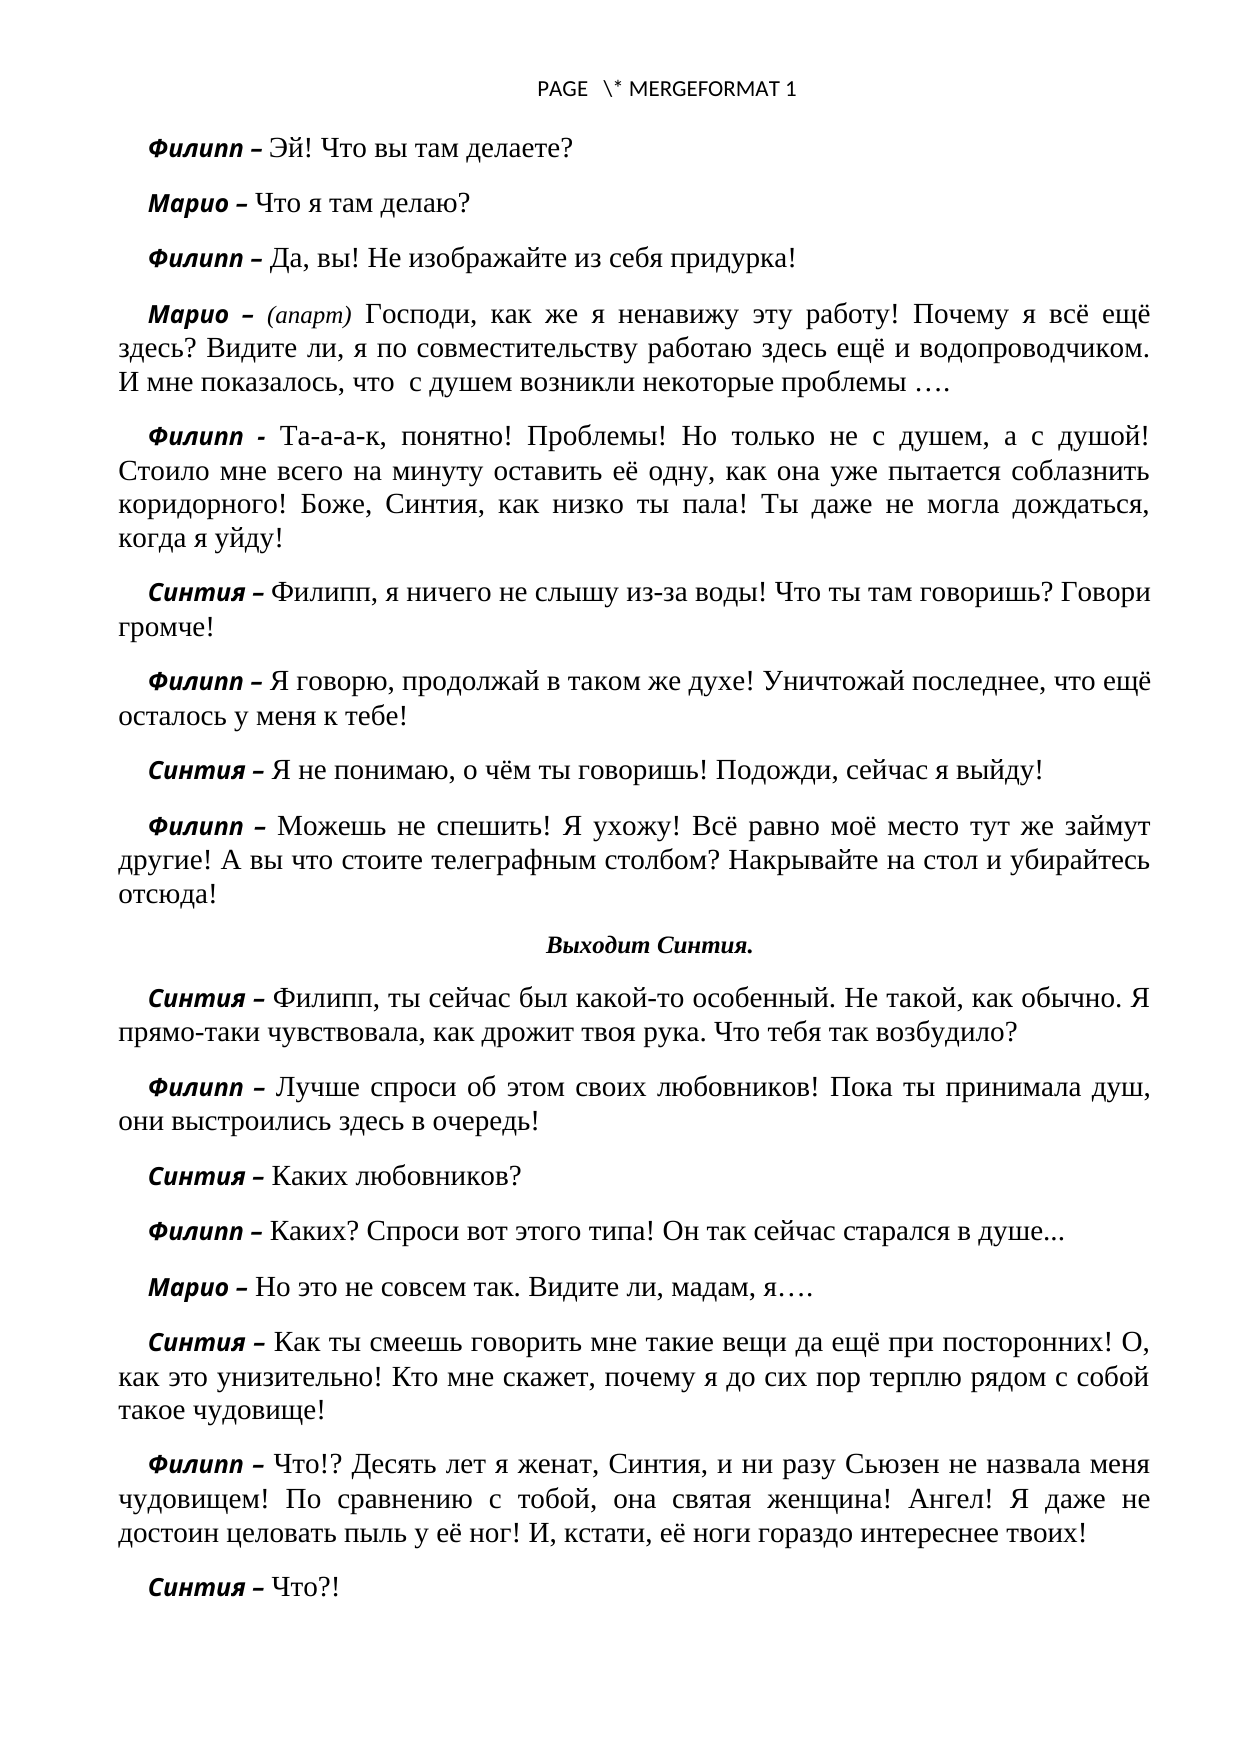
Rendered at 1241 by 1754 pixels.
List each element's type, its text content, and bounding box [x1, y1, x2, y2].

text Филипп – Эй! Что вы там делаете? [118, 130, 1152, 164]
text Филипп – Что!? Десять лет я женат, Синтия, и ни разу Сьюзен не назвала меня чудовищем! По сравнению с тобой, она святая женщина! Ангел! Я даже не достоин целовать пыль у её ног! И, кстати, её ноги гораздо интереснее твоих! [118, 1447, 1152, 1548]
text Филипп – Каких? Спроси вот этого типа! Он так сейчас старался в душе... [118, 1213, 1152, 1248]
text Синтия – Филипп, ты сейчас был какой-то особенный. Не такой, как обычно. Я прямо-таки чувствовала, как дрожит твоя рука. Что тебя так возбудило? [118, 980, 1152, 1048]
text Филипп – Да, вы! Не изображайте из себя придурка! [118, 241, 1152, 275]
text Марио – Что я там делаю? [118, 185, 1152, 220]
text Филипп – Лучше спроси об этом своих любовников! Пока ты принимала душ, они выстроились здесь в очередь! [118, 1069, 1152, 1137]
text Синтия – Что?! [118, 1569, 1152, 1604]
text Филипп – Можешь не спешить! Я ухожу! Всё равно моё место тут же займут другие! А вы что стоите телеграфным столбом? Накрывайте на стол и убирайтесь отсюда! [118, 808, 1152, 909]
text Марио – (апарт) Господи, как же я ненавижу эту работу! Почему я всё ещё здесь? Видите ли, я по совместительству работаю здесь ещё и водопроводчиком. И мне показалось, что с душем возникли некоторые проблемы …. [118, 296, 1152, 398]
text Выходит Синтия. [118, 930, 1152, 959]
text Филипп - Та-а-а-к, понятно! Проблемы! Но только не с душем, а с душой! Стоило мне всего на минуту оставить её одну, как она уже пытается соблазнить коридорного! Боже, Синтия, как низко ты пала! Ты даже не могла дождаться, когда я уйду! [118, 418, 1152, 554]
text Синтия – Филипп, я ничего не слышу из-за воды! Что ты там говоришь? Говори громче! [118, 574, 1152, 643]
text Синтия – Как ты смеешь говорить мне такие вещи да ещё при посторонних! О, как это унизительно! Кто мне скажет, почему я до сих пор терплю рядом с собой такое чудовище! [118, 1324, 1152, 1426]
text Марио – Но это не совсем так. Видите ли, мадам, я…. [118, 1269, 1152, 1303]
text Филипп – Я говорю, продолжай в таком же духе! Уничтожай последнее, что ещё осталось у меня к тебе! [118, 663, 1152, 732]
text Синтия – Каких любовников? [118, 1158, 1152, 1192]
text Синтия – Я не понимаю, о чём ты говоришь! Подожди, сейчас я выйду! [118, 752, 1152, 787]
